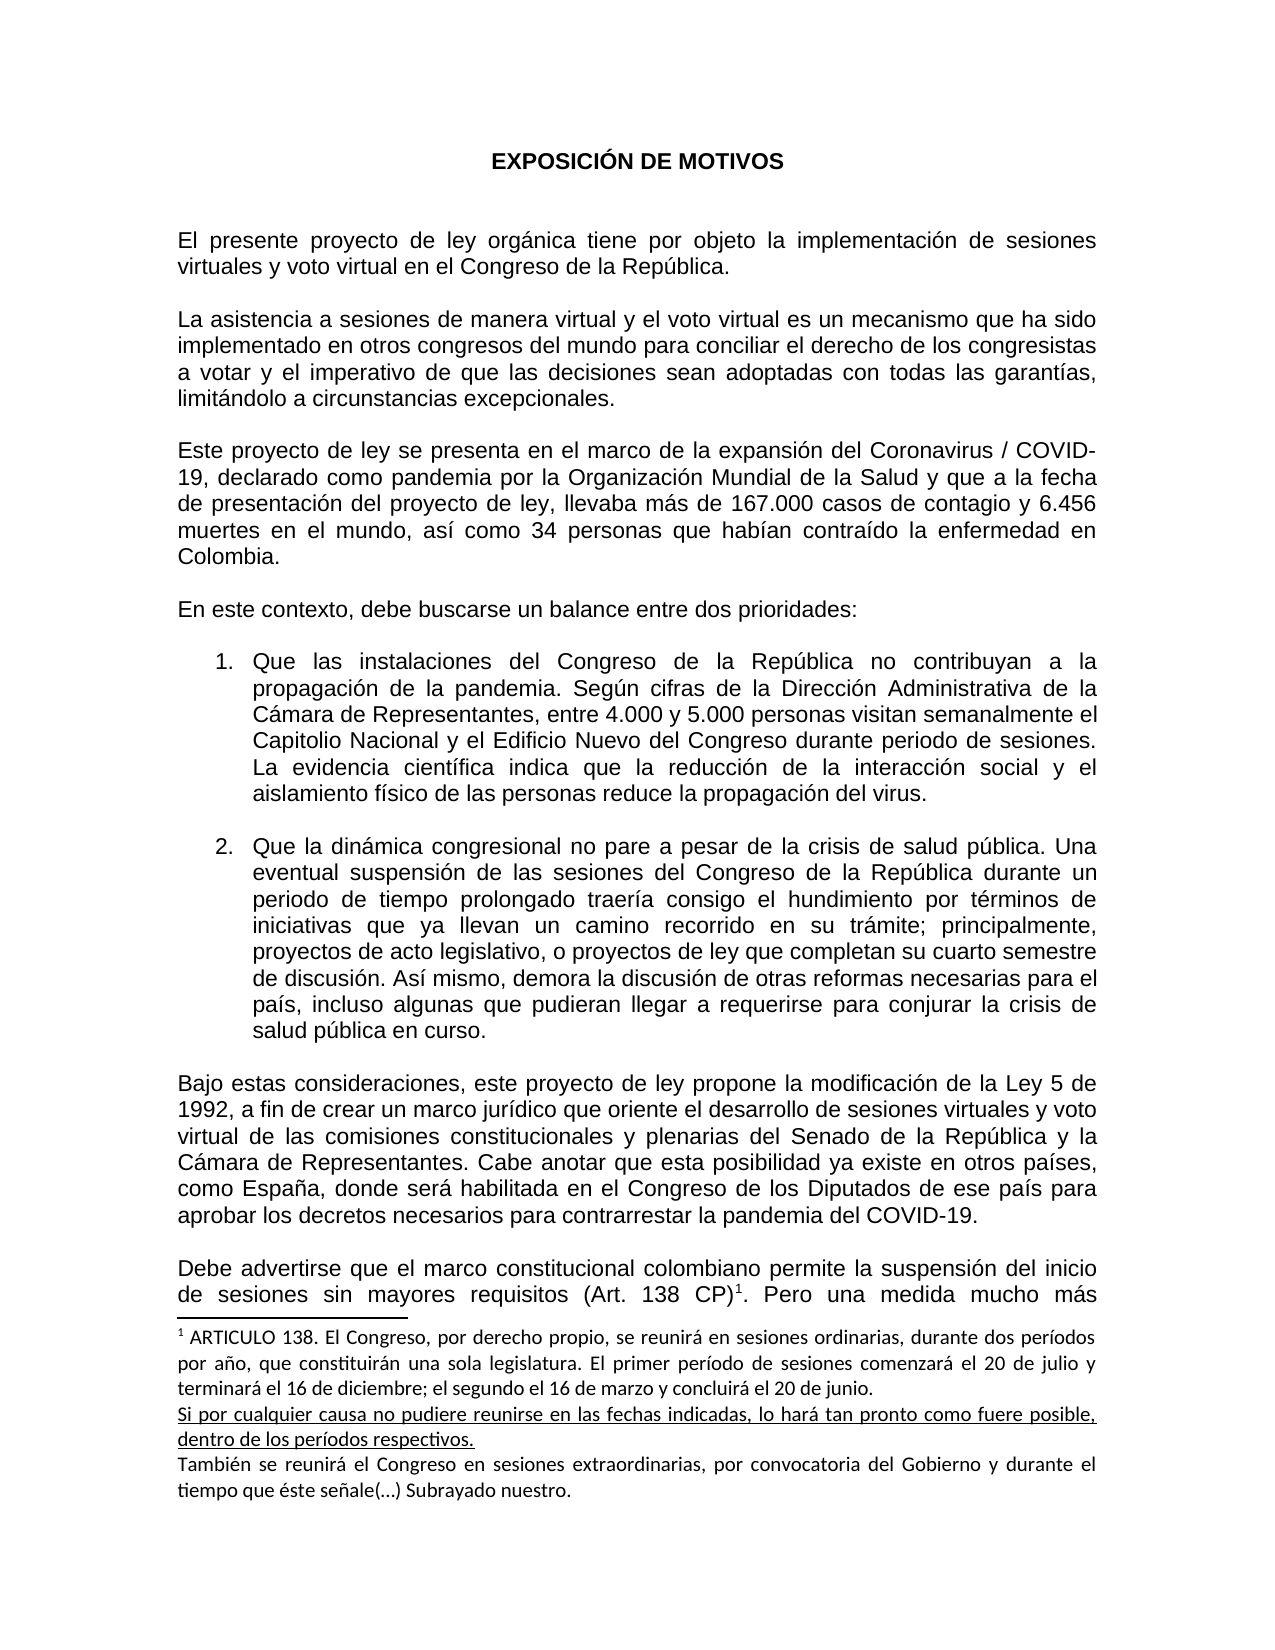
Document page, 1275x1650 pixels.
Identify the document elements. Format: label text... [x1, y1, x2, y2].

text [177, 1254, 1098, 1307]
text Este proyecto de ley se presenta en el marco de la expansión del Coronavirus / COVID-19, declarado como pandemia por la Organización Mundial de la Salud y que a la fecha de presentación del proyecto de ley, llevaba más de 167.000 casos de contagio y 6.456 muertes en el mundo, así como 34 personas que habían contraído la enfermedad en Colombia. [177, 437, 1098, 569]
list Que las instalaciones del Congreso de la República no contribuyan a la propagación de la pandemia. Según cifras de la Dirección Administrativa de la Cámara de Representantes, entre 4.000 y 5.000 personas visitan semanalmente el Capitolio Nacional y el Edificio Nuevo del Congreso durante periodo de sesiones. La evidencia científica indica que la reducción de la interacción social y el aislamiento físico de las personas reduce la propagación del virus. [215, 648, 1098, 806]
text Bajo estas consideraciones, este proyecto de ley propone la modificación de la Ley 5 de 1992, a fin de crear un marco jurídico que oriente el desarrollo de sesiones virtuales y voto virtual de las comisiones constitucionales y plenarias del Senado de la República y la Cámara de Representantes. Cabe anotar que esta posibilidad ya existe en otros países, como España, donde será habilitada en el Congreso de los Diputados de ese país para aprobar los decretos necesarios para contrarrestar la pandemia del COVID-19. [177, 1070, 1098, 1228]
list Que la dinámica congresional no pare a pesar de la crisis de salud pública. Una eventual suspensión de las sesiones del Congreso de la República durante un periodo de tiempo prolongado traería consigo el hundimiento por términos de iniciativas que ya llevan un camino recorrido en su trámite; principalmente, proyectos de acto legislativo, o proyectos de ley que completan su cuarto semestre de discusión. Así mismo, demora la discusión de otras reformas necesarias para el país, incluso algunas que pudieran llegar a requerirse para conjurar la crisis de salud pública en curso. [215, 833, 1098, 1044]
text La asistencia a sesiones de manera virtual y el voto virtual es un mecanismo que ha sido implementado en otros congresos del mundo para conciliar el derecho de los congresistas a votar y el imperativo de que las decisiones sean adoptadas con todas las garantías, limitándolo a circunstancias excepcionales. [177, 306, 1098, 411]
text EXPOSICIÓN DE MOTIVOS [177, 148, 1098, 174]
text El presente proyecto de ley orgánica tiene por objeto la implementación de sesiones virtuales y voto virtual en el Congreso de la República. [177, 227, 1098, 279]
text En este contexto, debe buscarse un balance entre dos prioridades: [177, 596, 1098, 622]
